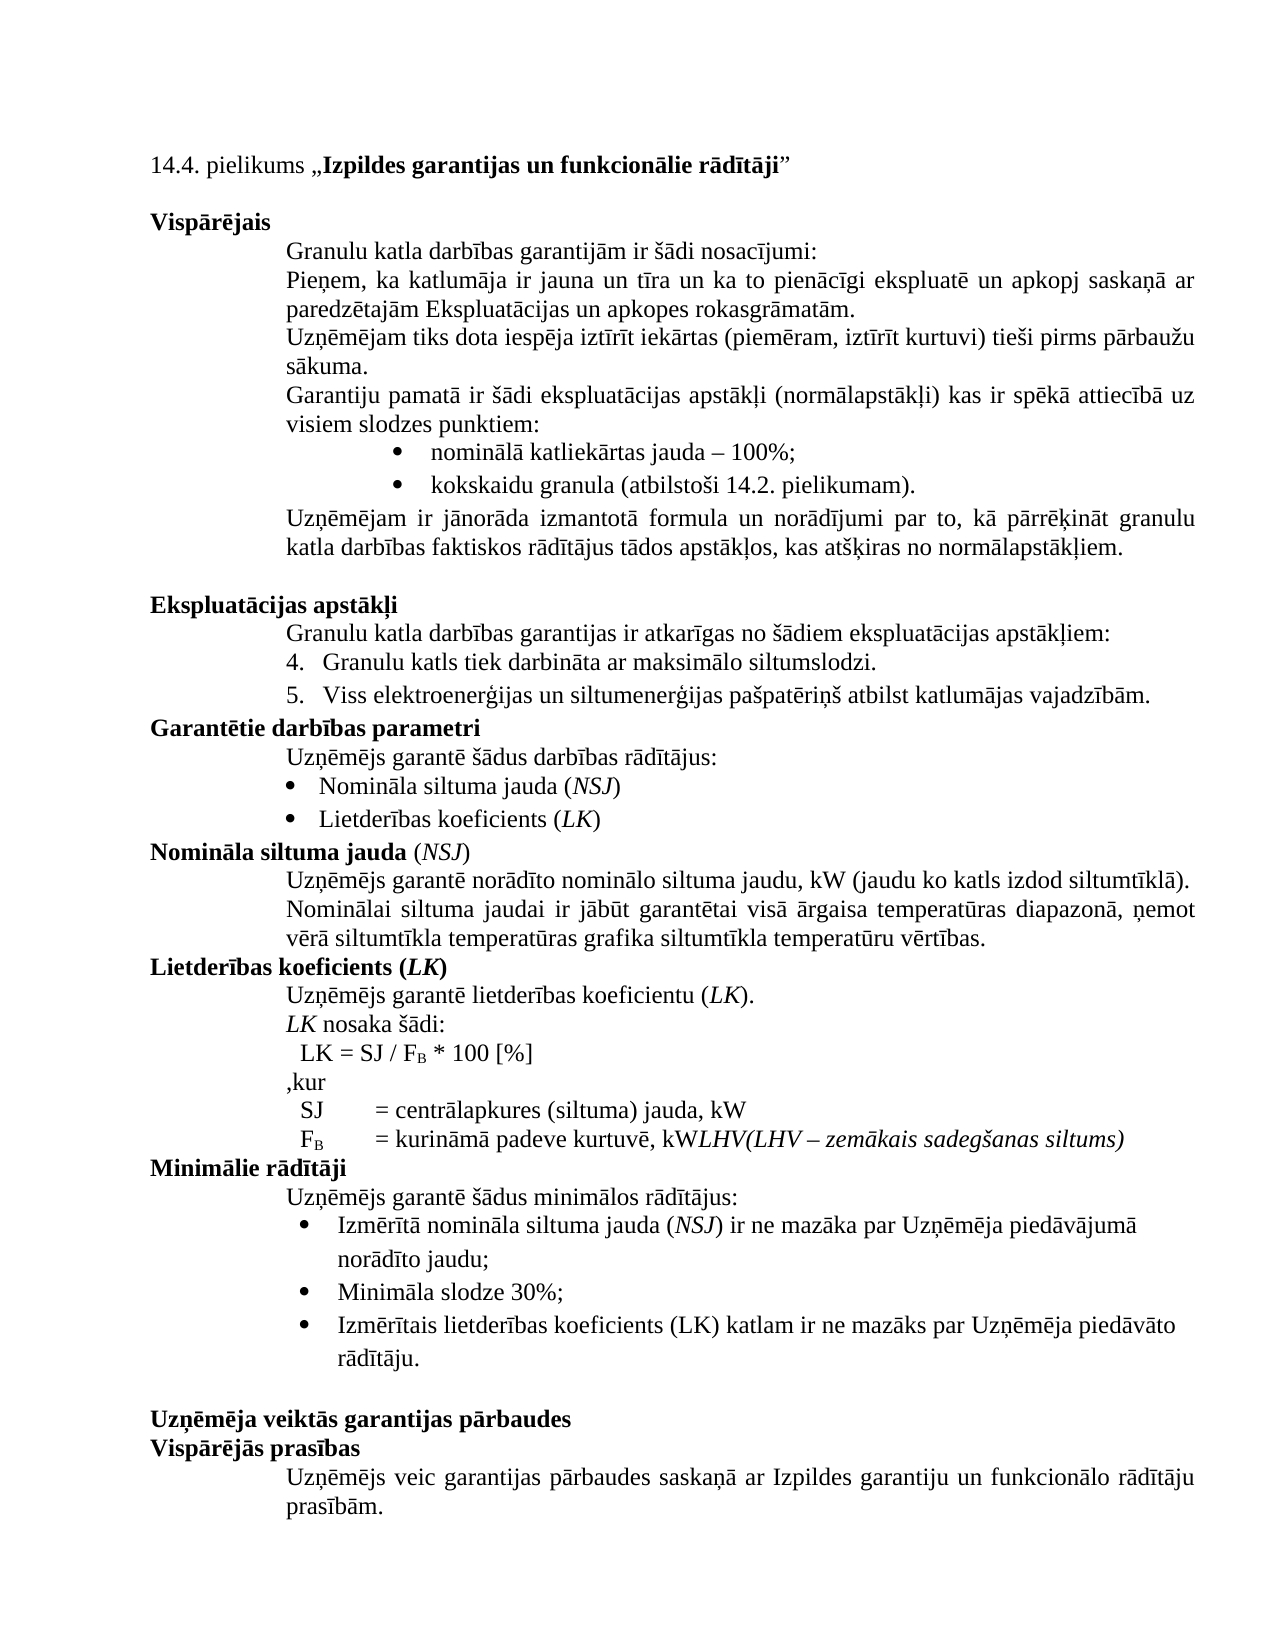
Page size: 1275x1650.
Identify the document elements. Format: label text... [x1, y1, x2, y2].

text ,kur [286, 1067, 1196, 1096]
list Granulu katls tiek darbināta ar maksimālo siltumslodzi. [286, 647, 1196, 676]
text Pieņem, ka katlumāja ir jauna un tīra un ka to pienācīgi ekspluatē un apkopj saskaņā ar paredzētajām Ekspluatācijas un apkopes rokasgrāmatām. [286, 265, 1196, 322]
list Minimāla slodze 30%; [300, 1277, 1196, 1305]
text Granulu katla darbības garantijām ir šādi nosacījumi: [286, 236, 1196, 265]
list Vispārējais [150, 207, 1196, 236]
text FB = kurināmā padeve kurtuvē, kWLHV(LHV – zemākais sadegšanas siltums) [286, 1124, 1196, 1153]
text Uzņēmējs garantē lietderības koeficientu (LK). [286, 981, 1196, 1009]
list Izmērītā nomināla siltuma jauda (NSJ) ir ne mazāka par Uzņēmēja piedāvājumā norādīto jaudu; [300, 1211, 1196, 1272]
list Nomināla siltuma jauda (NSJ) [150, 837, 1196, 866]
list Viss elektroenerģijas un siltumenerģijas pašpatēriņš atbilst katlumājas vajadzībām. [286, 680, 1196, 709]
text Uzņēmējam ir jānorāda izmantotā formula un norādījumi par to, kā pārrēķināt granulu katla darbības faktiskos rādītājus tādos apstākļos, kas atšķiras no normālapstākļiem. [286, 503, 1196, 561]
list Lietderības koeficients (LK) [286, 804, 1196, 833]
list Ekspluatācijas apstākļi [150, 590, 1196, 618]
text SJ = centrālapkures (siltuma) jauda, kW [286, 1096, 1196, 1124]
list Vispārējās prasības [150, 1433, 1196, 1462]
list Izmērītais lietderības koeficients (LK) katlam ir ne mazāks par Uzņēmēja piedāvāto rādītāju. [300, 1310, 1196, 1371]
list Lietderības koeficients (LK) [150, 952, 1196, 981]
text Uzņēmējs veic garantijas pārbaudes saskaņā ar Izpildes garantiju un funkcionālo rādītāju prasībām. [286, 1462, 1196, 1519]
list nominālā katliekārtas jauda – 100%; [393, 437, 1196, 466]
text Uzņēmējs garantē šādus minimālos rādītājus: [286, 1182, 1196, 1211]
list Nomināla siltuma jauda (NSJ) [286, 771, 1196, 799]
text Uzņēmēja veiktās garantijas pārbaudes [150, 1404, 1196, 1433]
text Nominālai siltuma jaudai ir jābūt garantētai visā ārgaisa temperatūras diapazonā, ņemot vērā siltumtīkla temperatūras grafika siltumtīkla temperatūru vērtības. [286, 894, 1196, 952]
text Uzņēmējs garantē norādīto nominālo siltuma jaudu, kW (jaudu ko katls izdod siltumtīklā). [286, 866, 1196, 894]
list kokskaidu granula (atbilstoši 14.2. pielikumam). [393, 471, 1196, 499]
text Granulu katla darbības garantijas ir atkarīgas no šādiem ekspluatācijas apstākļiem: [286, 618, 1196, 647]
text LK = SJ / FB * 100 [%] [286, 1038, 1196, 1067]
text 14.4. pielikums „Izpildes garantijas un funkcionālie rādītāji” [150, 150, 1196, 179]
text Garantētie darbības parametri [150, 713, 1196, 742]
text Minimālie rādītāji [150, 1153, 1196, 1182]
text LK nosaka šādi: [286, 1009, 1196, 1038]
text Uzņēmējam tiks dota iespēja iztīrīt iekārtas (piemēram, iztīrīt kurtuvi) tieši pirms pārbaužu sākuma. [286, 322, 1196, 380]
text Uzņēmējs garantē šādus darbības rādītājus: [286, 742, 1196, 771]
text Garantiju pamatā ir šādi ekspluatācijas apstākļi (normālapstākļi) kas ir spēkā attiecībā uz visiem slodzes punktiem: [286, 380, 1196, 437]
